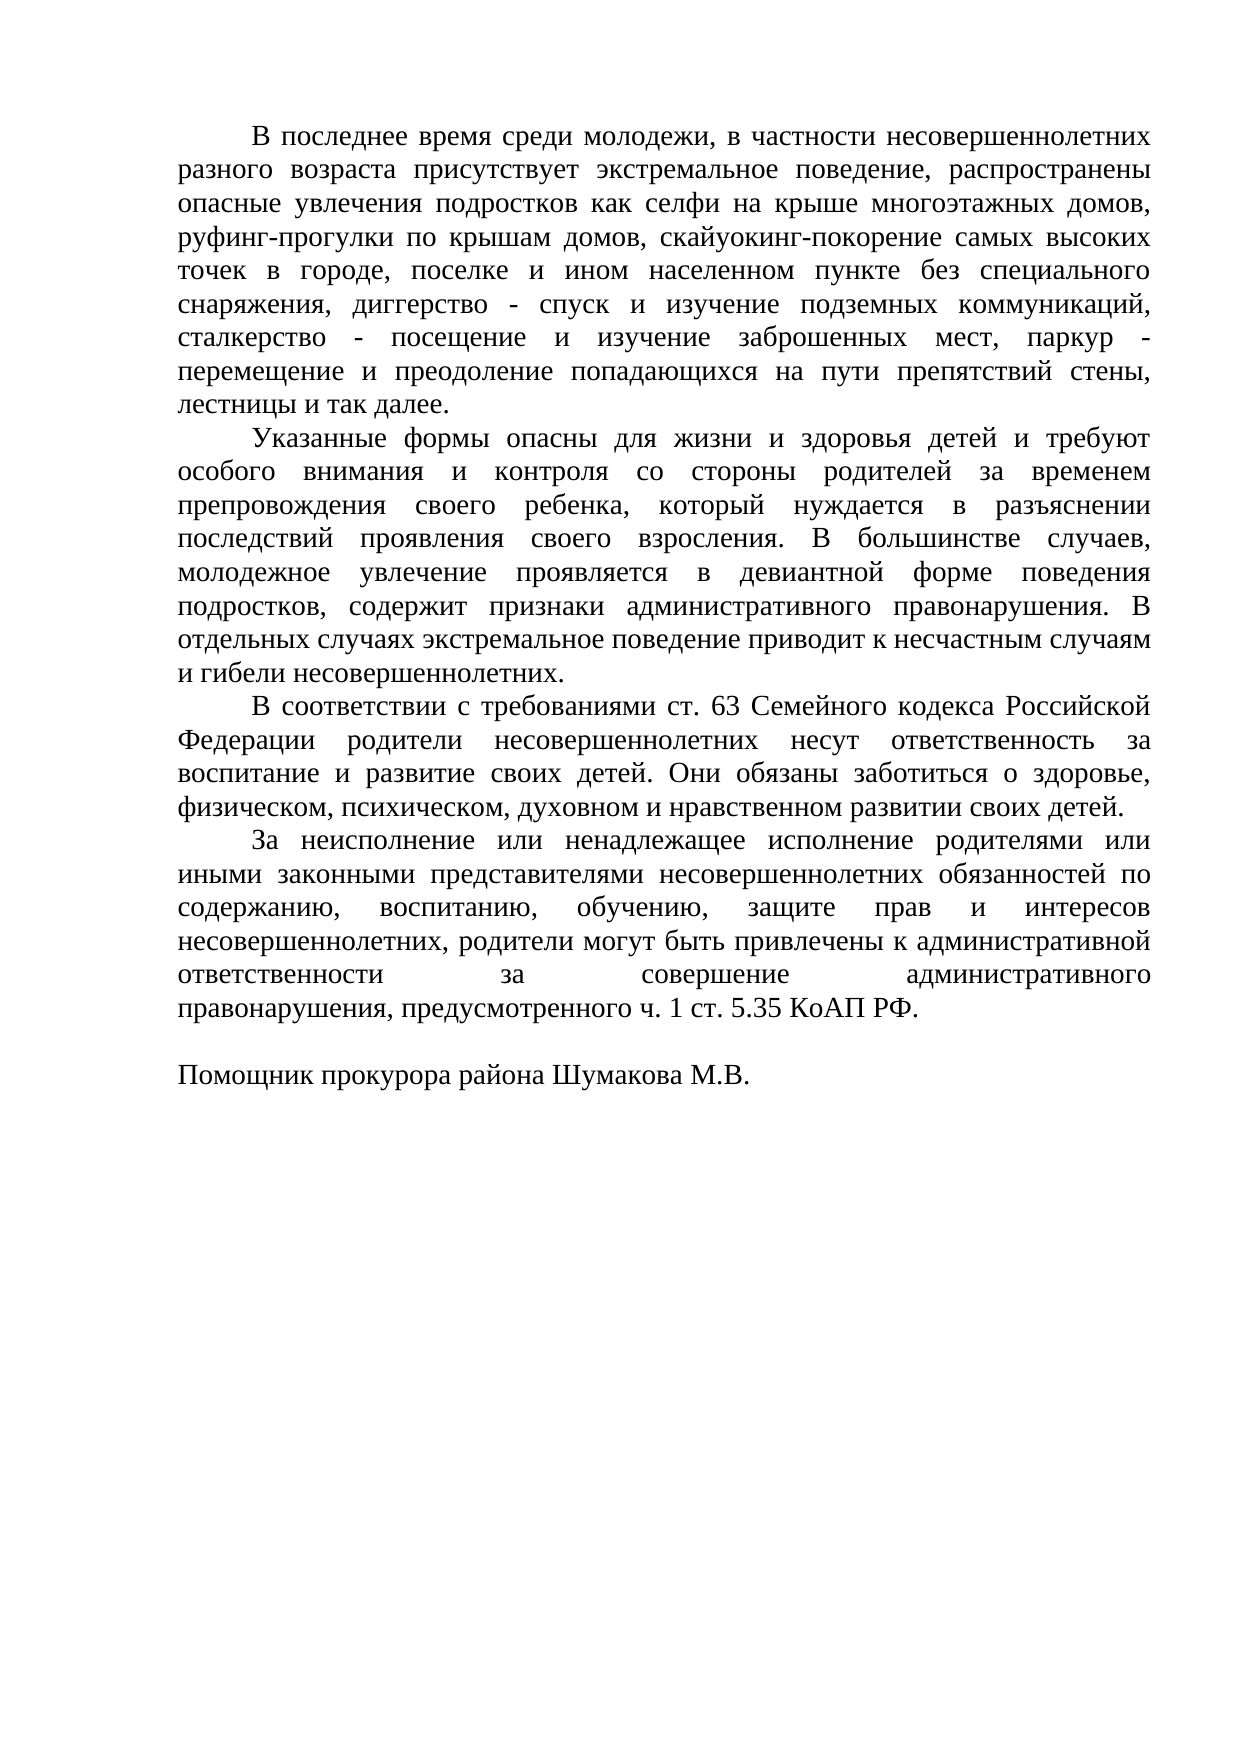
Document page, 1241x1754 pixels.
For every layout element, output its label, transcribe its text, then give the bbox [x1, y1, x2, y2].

text За неисполнение или ненадлежащее исполнение родителями или иными законными представителями несовершеннолетних обязанностей по содержанию, воспитанию, обучению, защите прав и интересов несовершеннолетних, родители могут быть привлечены к административной ответственности за совершение административного правонарушения, предусмотренного ч. 1 ст. 5.35 КоАП РФ. [177, 822, 1152, 1024]
text В соответствии с требованиями ст. 63 Семейного кодекса Российской Федерации родители несовершеннолетних несут ответственность за воспитание и развитие своих детей. Они обязаны заботиться о здоровье, физическом, психическом, духовном и нравственном развитии своих детей. [177, 688, 1152, 822]
text Помощник прокурора района Шумакова М.В. [177, 1057, 1152, 1091]
text В последнее время среди молодежи, в частности несовершеннолетних разного возраста присутствует экстремальное поведение, распространены опасные увлечения подростков как селфи на крыше многоэтажных домов, руфинг-прогулки по крышам домов, скайуокинг-покорение самых высоких точек в городе, поселке и ином населенном пункте без специального снаряжения, диггерство - спуск и изучение подземных коммуникаций, сталкерство - посещение и изучение заброшенных мест, паркур - перемещение и преодоление попадающихся на пути препятствий стены, лестницы и так далее. [177, 118, 1152, 420]
text Указанные формы опасны для жизни и здоровья детей и требуют особого внимания и контроля со стороны родителей за временем препровождения своего ребенка, который нуждается в разъяснении последствий проявления своего взросления. В большинстве случаев, молодежное увлечение проявляется в девиантной форме поведения подростков, содержит признаки административного правонарушения. В отдельных случаях экстремальное поведение приводит к несчастным случаям и гибели несовершеннолетних. [177, 420, 1152, 688]
